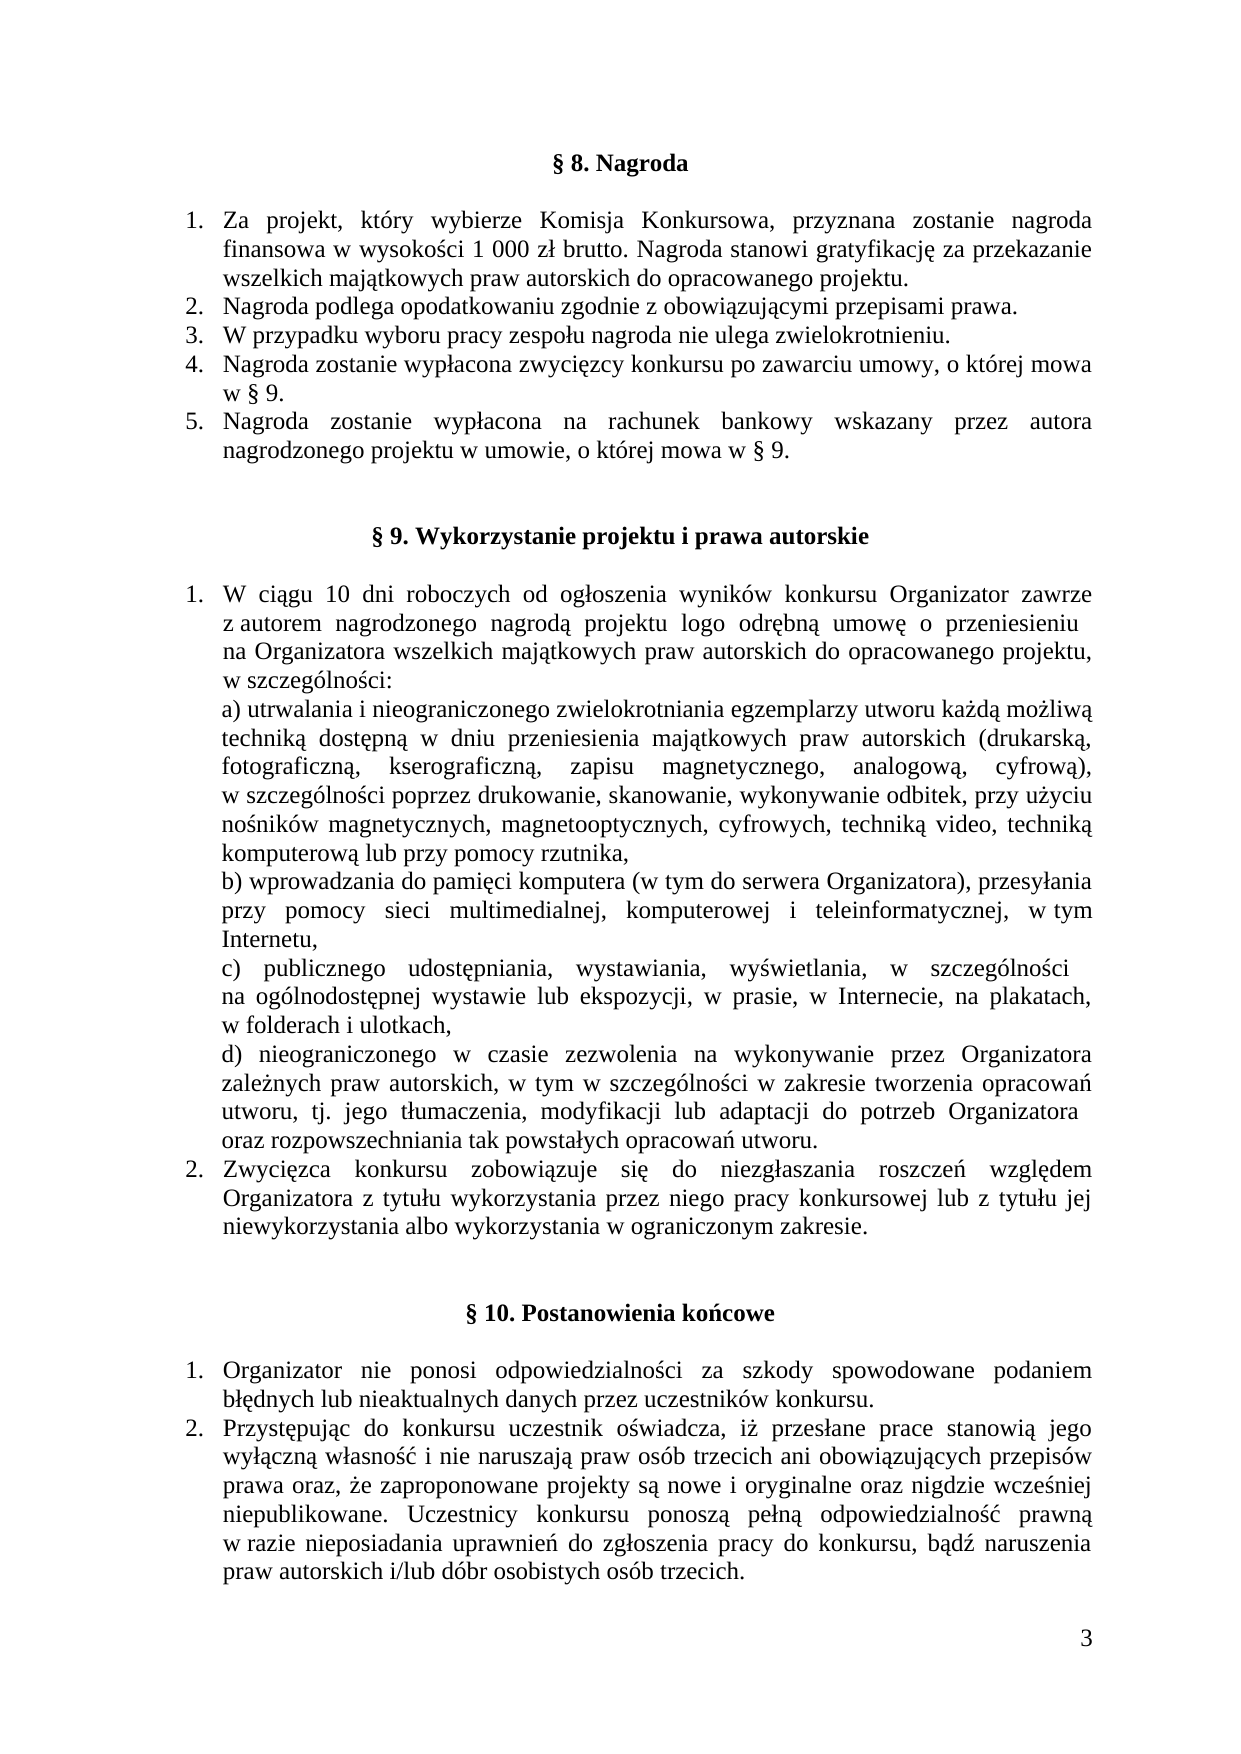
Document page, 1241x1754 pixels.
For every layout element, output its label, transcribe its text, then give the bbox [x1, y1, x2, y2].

list Nagroda zostanie wypłacona zwycięzcy konkursu po zawarciu umowy, o której mowa w § 9. [185, 349, 1093, 406]
text § 9. Wykorzystanie projektu i prawa autorskie [148, 521, 1093, 550]
list Przystępując do konkursu uczestnik oświadcza, iż przesłane prace stanowią jego wyłączną własność i nie naruszają praw osób trzecich ani obowiązujących przepisów prawa oraz, że zaproponowane projekty są nowe i oryginalne oraz nigdzie wcześniej niepublikowane. Uczestnicy konkursu ponoszą pełną odpowiedzialność prawną w razie nieposiadania uprawnień do zgłoszenia pracy do konkursu, bądź naruszenia praw autorskich i/lub dóbr osobistych osób trzecich. [185, 1413, 1093, 1585]
list Nagroda podlega opodatkowaniu zgodnie z obowiązującymi przepisami prawa. [185, 291, 1093, 320]
text a) utrwalania i nieograniczonego zwielokrotniania egzemplarzy utworu każdą możliwą techniką dostępną w dniu przeniesienia majątkowych praw autorskich (drukarską, fotograficzną, kserograficzną, zapisu magnetycznego, analogową, cyfrową), w szczególności poprzez drukowanie, skanowanie, wykonywanie odbitek, przy użyciu nośników magnetycznych, magnetooptycznych, cyfrowych, techniką video, techniką komputerową lub przy pomocy rzutnika, [221, 694, 1093, 866]
list W ciągu 10 dni roboczych od ogłoszenia wyników konkursu Organizator zawrze z autorem nagrodzonego nagrodą projektu logo odrębną umowę o przeniesieniu na Organizatora wszelkich majątkowych praw autorskich do opracowanego projektu, w szczególności: [185, 579, 1093, 694]
list Organizator nie ponosi odpowiedzialności za szkody spowodowane podaniem błędnych lub nieaktualnych danych przez uczestników konkursu. [185, 1355, 1093, 1413]
list Nagroda zostanie wypłacona na rachunek bankowy wskazany przez autora nagrodzonego projektu w umowie, o której mowa w § 9. [185, 406, 1093, 464]
list Zwycięzca konkursu zobowiązuje się do niezgłaszania roszczeń względem Organizatora z tytułu wykorzystania przez niego pracy konkursowej lub z tytułu jej niewykorzystania albo wykorzystania w ograniczonym zakresie. [185, 1154, 1093, 1240]
text b) wprowadzania do pamięci komputera (w tym do serwera Organizatora), przesyłania przy pomocy sieci multimedialnej, komputerowej i teleinformatycznej, w tym Internetu, [221, 866, 1093, 953]
text § 10. Postanowienia końcowe [148, 1298, 1093, 1326]
text § 8. Nagroda [148, 148, 1093, 176]
text c) publicznego udostępniania, wystawiania, wyświetlania, w szczególności na ogólnodostępnej wystawie lub ekspozycji, w prasie, w Internecie, na plakatach, w folderach i ulotkach, [221, 953, 1093, 1039]
list Za projekt, który wybierze Komisja Konkursowa, przyznana zostanie nagroda finansowa w wysokości 1 000 zł brutto. Nagroda stanowi gratyfikację za przekazanie wszelkich majątkowych praw autorskich do opracowanego projektu. [185, 205, 1093, 291]
text d) nieograniczonego w czasie zezwolenia na wykonywanie przez Organizatora zależnych praw autorskich, w tym w szczególności w zakresie tworzenia opracowań utworu, tj. jego tłumaczenia, modyfikacji lub adaptacji do potrzeb Organizatora oraz rozpowszechniania tak powstałych opracowań utworu. [221, 1039, 1093, 1154]
list W przypadku wyboru pracy zespołu nagroda nie ulega zwielokrotnieniu. [185, 320, 1093, 349]
